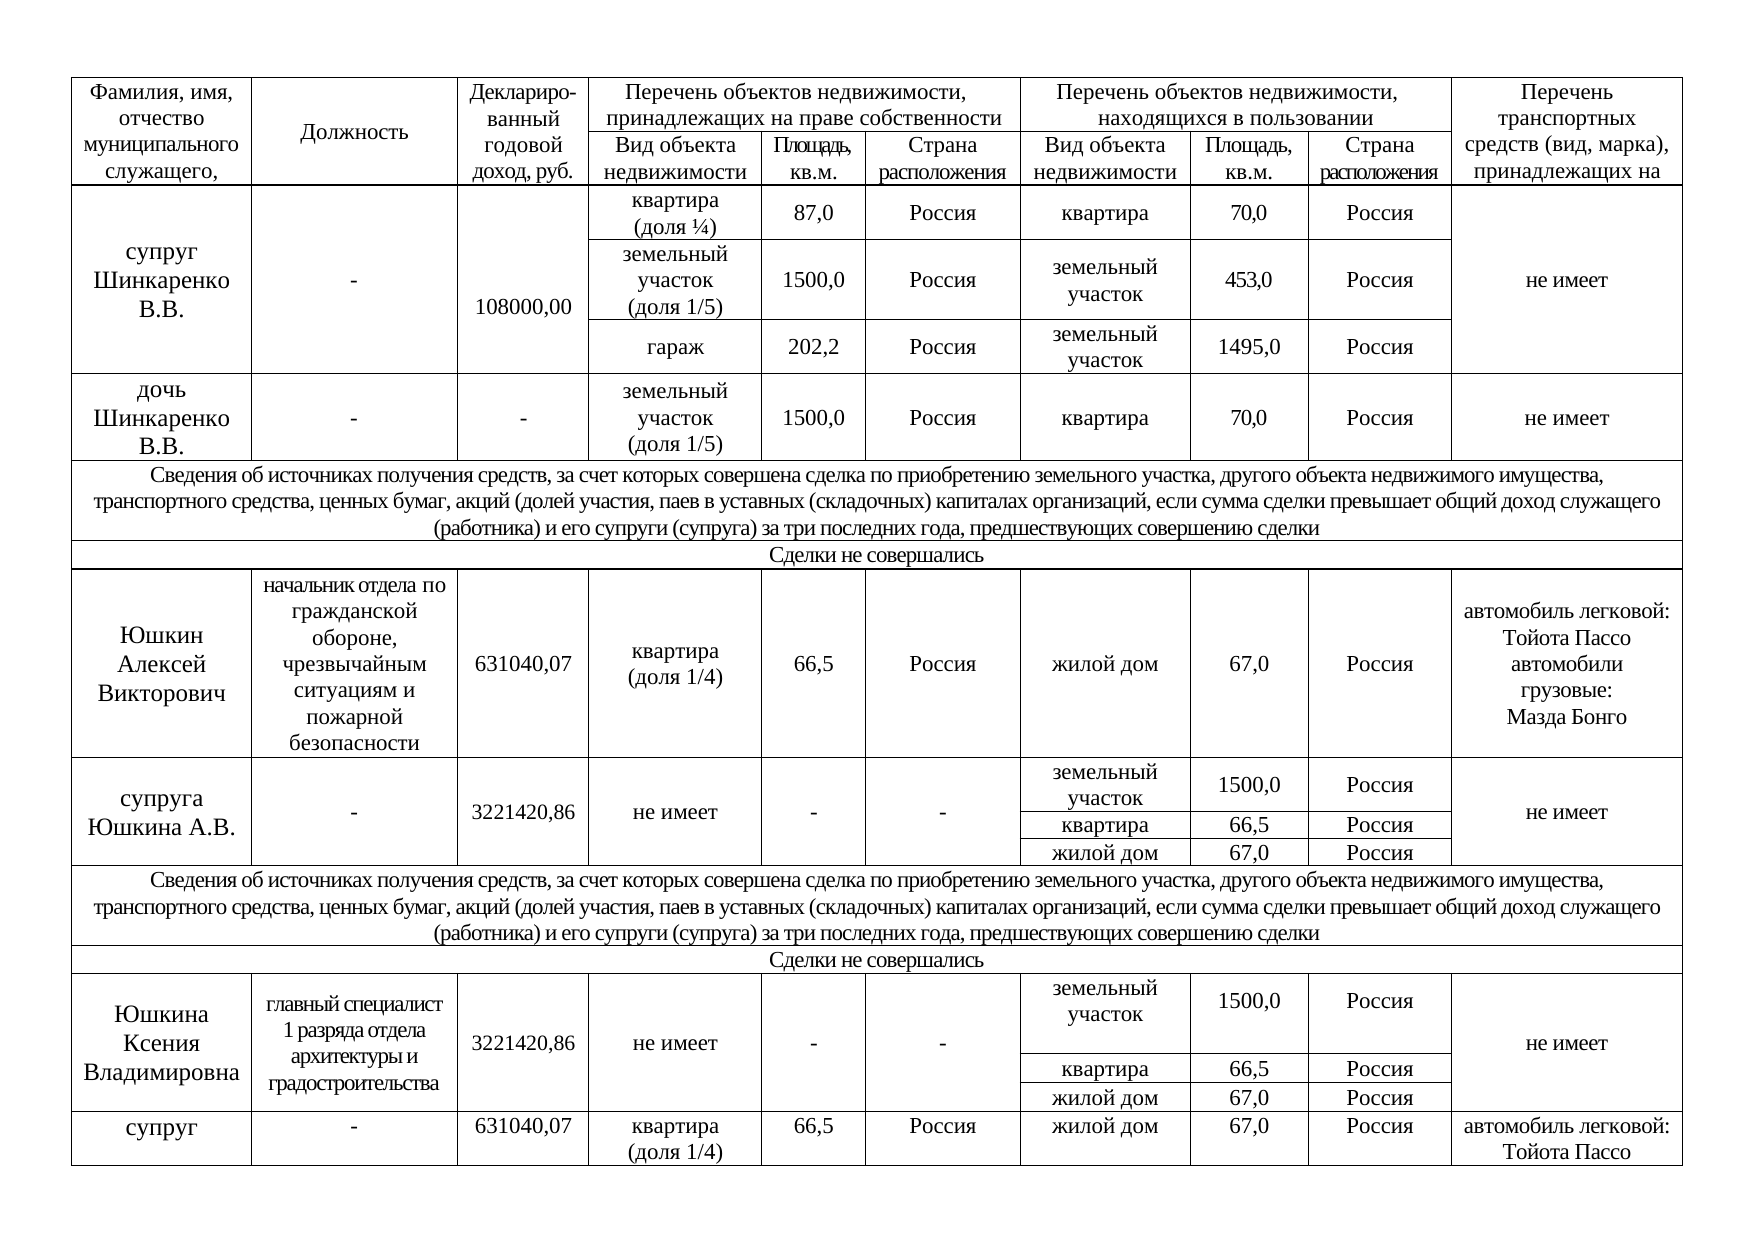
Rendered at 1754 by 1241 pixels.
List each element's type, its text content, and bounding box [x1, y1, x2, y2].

table_cell [1452, 186, 1682, 373]
table_cell [72, 541, 1682, 568]
table_cell [762, 240, 865, 319]
table_cell [866, 186, 1020, 239]
table_header Должность [252, 78, 457, 184]
table_cell [762, 374, 865, 460]
table_cell Россия [866, 570, 1020, 757]
table_cell Россия [1309, 1054, 1451, 1082]
table_cell 67,0 [1191, 1083, 1308, 1111]
table_cell [1309, 374, 1451, 460]
table_cell [1309, 320, 1451, 373]
table_cell главный специалист 1 разряда отдела архитектуры и градостроительства [252, 974, 457, 1111]
table_cell квартира (доля 1/4) [589, 570, 761, 757]
table_cell 631040,07 [458, 1112, 588, 1165]
table_cell [1191, 240, 1308, 319]
table_cell [762, 186, 865, 239]
table_cell - [762, 974, 865, 1111]
table_cell жилой дом [1021, 570, 1190, 757]
table_cell жилой дом [1021, 839, 1190, 865]
table_cell [1021, 374, 1190, 460]
table_cell Россия [866, 1112, 1020, 1165]
table_cell не имеет [589, 974, 761, 1111]
table_header Перечень объектов недвижимости, находящихся в пользовании [1021, 78, 1451, 131]
table_cell Площадь, кв.м. [1191, 132, 1308, 184]
table_cell квартира (доля 1/4) [589, 1112, 761, 1165]
table_cell 66,5 [762, 570, 865, 757]
table_cell [458, 186, 588, 373]
table_cell не имеет [589, 758, 761, 865]
table_cell [252, 186, 457, 373]
table_cell 66,5 [1191, 1054, 1308, 1082]
table_header Перечень транспортных средств (вид, марка), принадлежащих на праве собственности [1452, 78, 1682, 184]
table_cell Россия [1309, 1083, 1451, 1111]
table_cell 66,5 [762, 1112, 865, 1165]
table_cell [866, 374, 1020, 460]
table_cell [589, 374, 761, 460]
table_cell [72, 186, 251, 373]
table_header Фамилия, имя, отчество муниципального служащего, члены семьи [72, 78, 251, 184]
table_cell Юшкин Алексей Викторович [72, 570, 251, 757]
table_cell [589, 186, 761, 239]
table_cell [458, 374, 588, 460]
table_cell квартира [1021, 1054, 1190, 1082]
table_cell жилой дом [1021, 1112, 1190, 1165]
table_cell Россия [1309, 974, 1451, 1053]
table_cell [1021, 240, 1190, 319]
table_cell [72, 461, 1682, 540]
table_cell Россия [1309, 1112, 1451, 1165]
table_cell - [866, 974, 1020, 1111]
table_cell 67,0 [1191, 839, 1308, 865]
table_cell 3221420,86 [458, 974, 588, 1111]
table_cell Россия [1309, 812, 1451, 838]
table_cell Россия [1309, 758, 1451, 811]
table_cell - [762, 758, 865, 865]
table_cell [1309, 240, 1451, 319]
table_cell Вид объекта недвижимости [1021, 132, 1190, 184]
table_cell Юшкина Ксения Владимировна [72, 974, 251, 1111]
table_cell не имеет [1452, 974, 1682, 1111]
table_cell Вид объекта недвижимости [589, 132, 761, 184]
table_cell 67,0 [1191, 1112, 1308, 1165]
table_header Перечень объектов недвижимости, принадлежащих на праве собственности [589, 78, 1020, 131]
table_cell квартира [1021, 812, 1190, 838]
table_cell [589, 240, 761, 319]
table_cell 66,5 [1191, 812, 1308, 838]
table_cell Площадь, кв.м. [762, 132, 865, 184]
table_cell [1191, 374, 1308, 460]
table_cell начальник отдела по гражданской обороне, чрезвычайным ситуациям и пожарной безопасности [252, 570, 457, 757]
table_cell [72, 374, 251, 460]
table_cell [866, 240, 1020, 319]
table_cell - [866, 758, 1020, 865]
table_cell автомобиль легковой: Тойота Пассо автомобили грузовые: Мазда Бонго [1452, 1112, 1682, 1165]
table_cell [762, 320, 865, 373]
table_cell Россия [1309, 839, 1451, 865]
table_cell Страна расположения [866, 132, 1020, 184]
table_cell [866, 320, 1020, 373]
table_cell супруга Юшкина А.В. [72, 758, 251, 865]
table_cell 1500,0 [1191, 758, 1308, 811]
table_cell земельный участок [1021, 758, 1190, 811]
table_cell [1452, 374, 1682, 460]
table_cell жилой дом [1021, 1083, 1190, 1111]
table_cell [1191, 186, 1308, 239]
table_cell 3221420,86 [458, 758, 588, 865]
table_cell [1021, 186, 1190, 239]
table_cell [589, 320, 761, 373]
table_cell Страна расположения [1309, 132, 1451, 184]
table_cell не имеет [1452, 758, 1682, 865]
table_cell [252, 374, 457, 460]
table_cell Сделки не совершались [72, 946, 1682, 973]
table_cell [1309, 186, 1451, 239]
table_cell - [252, 1112, 457, 1165]
table_cell 67,0 [1191, 570, 1308, 757]
table_header Деклариро-ванный годовой доход, руб. [458, 78, 588, 184]
table_cell 1500,0 [1191, 974, 1308, 1053]
table_cell [1191, 320, 1308, 373]
table_cell супруг Юшкиной К.В. [72, 1112, 251, 1165]
table_cell земельный участок [1021, 974, 1190, 1053]
table_cell 631040,07 [458, 570, 588, 757]
table_cell автомобиль легковой: Тойота Пассо автомобили грузовые: Мазда Бонго [1452, 570, 1682, 757]
table_cell [1021, 320, 1190, 373]
table_cell - [252, 758, 457, 865]
table_cell Россия [1309, 570, 1451, 757]
